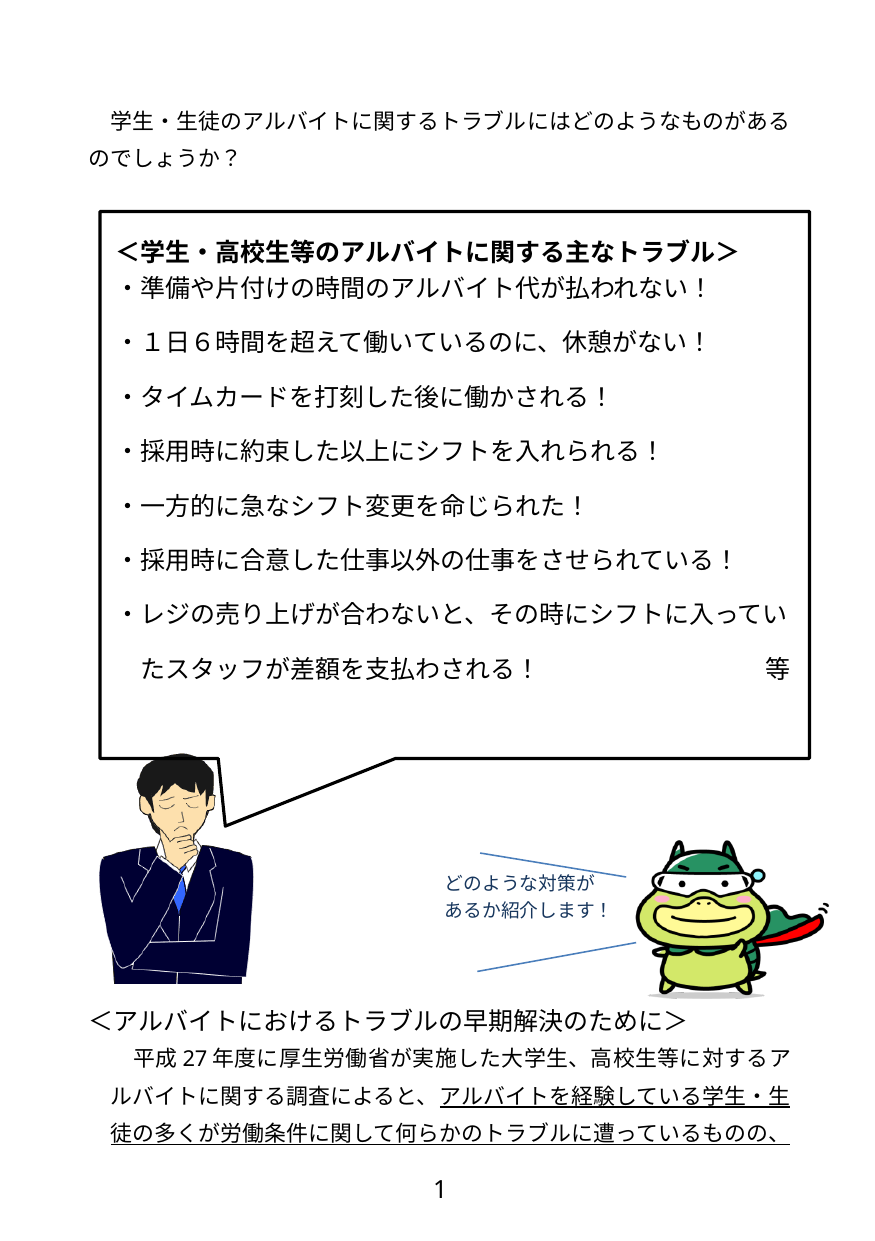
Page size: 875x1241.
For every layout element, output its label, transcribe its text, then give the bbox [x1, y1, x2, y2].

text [89, 1038, 791, 1151]
text ＜アルバイトにおけるトラブルの早期解決のために＞ [89, 1001, 791, 1038]
text 学生・生徒のアルバイトに関するトラブルにはどのようなものがあるのでしょうか？ [89, 101, 791, 176]
picture [102, 738, 269, 823]
picture [88, 738, 269, 984]
picture [615, 824, 840, 1005]
